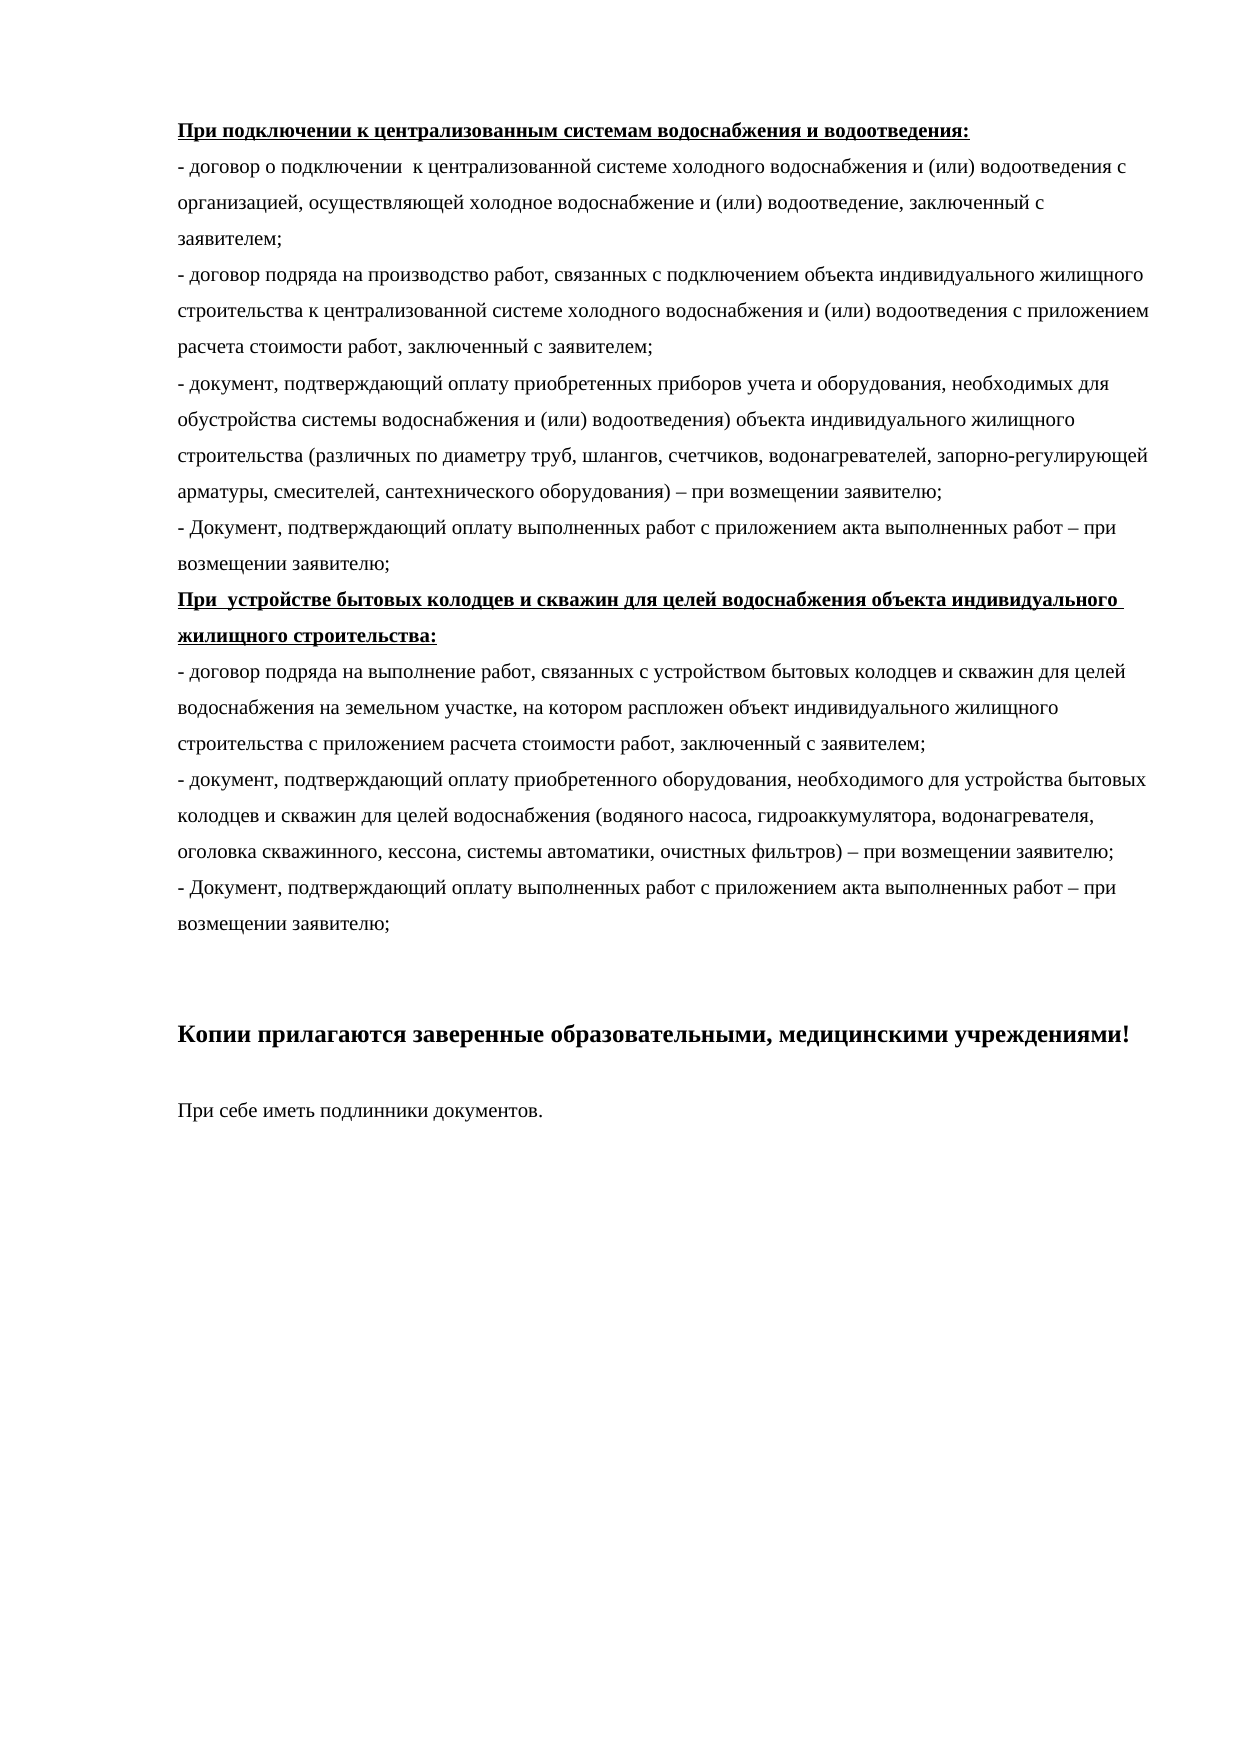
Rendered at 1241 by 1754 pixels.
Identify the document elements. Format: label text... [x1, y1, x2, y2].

list - документ, подтверждающий оплату приобретенного оборудования, необходимого для устройства бытовых колодцев и скважин для целей водоснабжения (водяного насоса, гидроаккумулятора, водонагревателя, оголовка скважинного, кессона, системы автоматики, очистных фильтров) – при возмещении заявителю; [177, 767, 1152, 863]
list - договор о подключении к централизованной системе холодного водоснабжения и (или) водоотведения с организацией, осуществляющей холодное водоснабжение и (или) водоотведение, заключенный с заявителем; [177, 154, 1152, 250]
list - договор подряда на производство работ, связанных с подключением объекта индивидуального жилищного строительства к централизованной системе холодного водоснабжения и (или) водоотведения с приложением расчета стоимости работ, заключенный с заявителем; [177, 262, 1152, 358]
text При себе иметь подлинники документов. [177, 1098, 1152, 1122]
list - Документ, подтверждающий оплату выполненных работ с приложением акта выполненных работ – при возмещении заявителю; [177, 875, 1152, 935]
text Копии прилагаются заверенные образовательными, медицинскими учреждениями! [177, 1019, 1152, 1048]
list При подключении к централизованным системам водоснабжения и водоотведения: [177, 118, 1152, 142]
list - договор подряда на выполнение работ, связанных с устройством бытовых колодцев и скважин для целей водоснабжения на земельном участке, на котором распложен объект индивидуального жилищного строительства с приложением расчета стоимости работ, заключенный с заявителем; [177, 659, 1152, 755]
list - документ, подтверждающий оплату приобретенных приборов учета и оборудования, необходимых для обустройства системы водоснабжения и (или) водоотведения) объекта индивидуального жилищного строительства (различных по диаметру труб, шлангов, счетчиков, водонагревателей, запорно-регулирующей арматуры, смесителей, сантехнического оборудования) – при возмещении заявителю; [177, 370, 1152, 503]
list - Документ, подтверждающий оплату выполненных работ с приложением акта выполненных работ – при возмещении заявителю; [177, 514, 1152, 575]
list При устройстве бытовых колодцев и скважин для целей водоснабжения объекта индивидуального жилищного строительства: [177, 587, 1152, 647]
